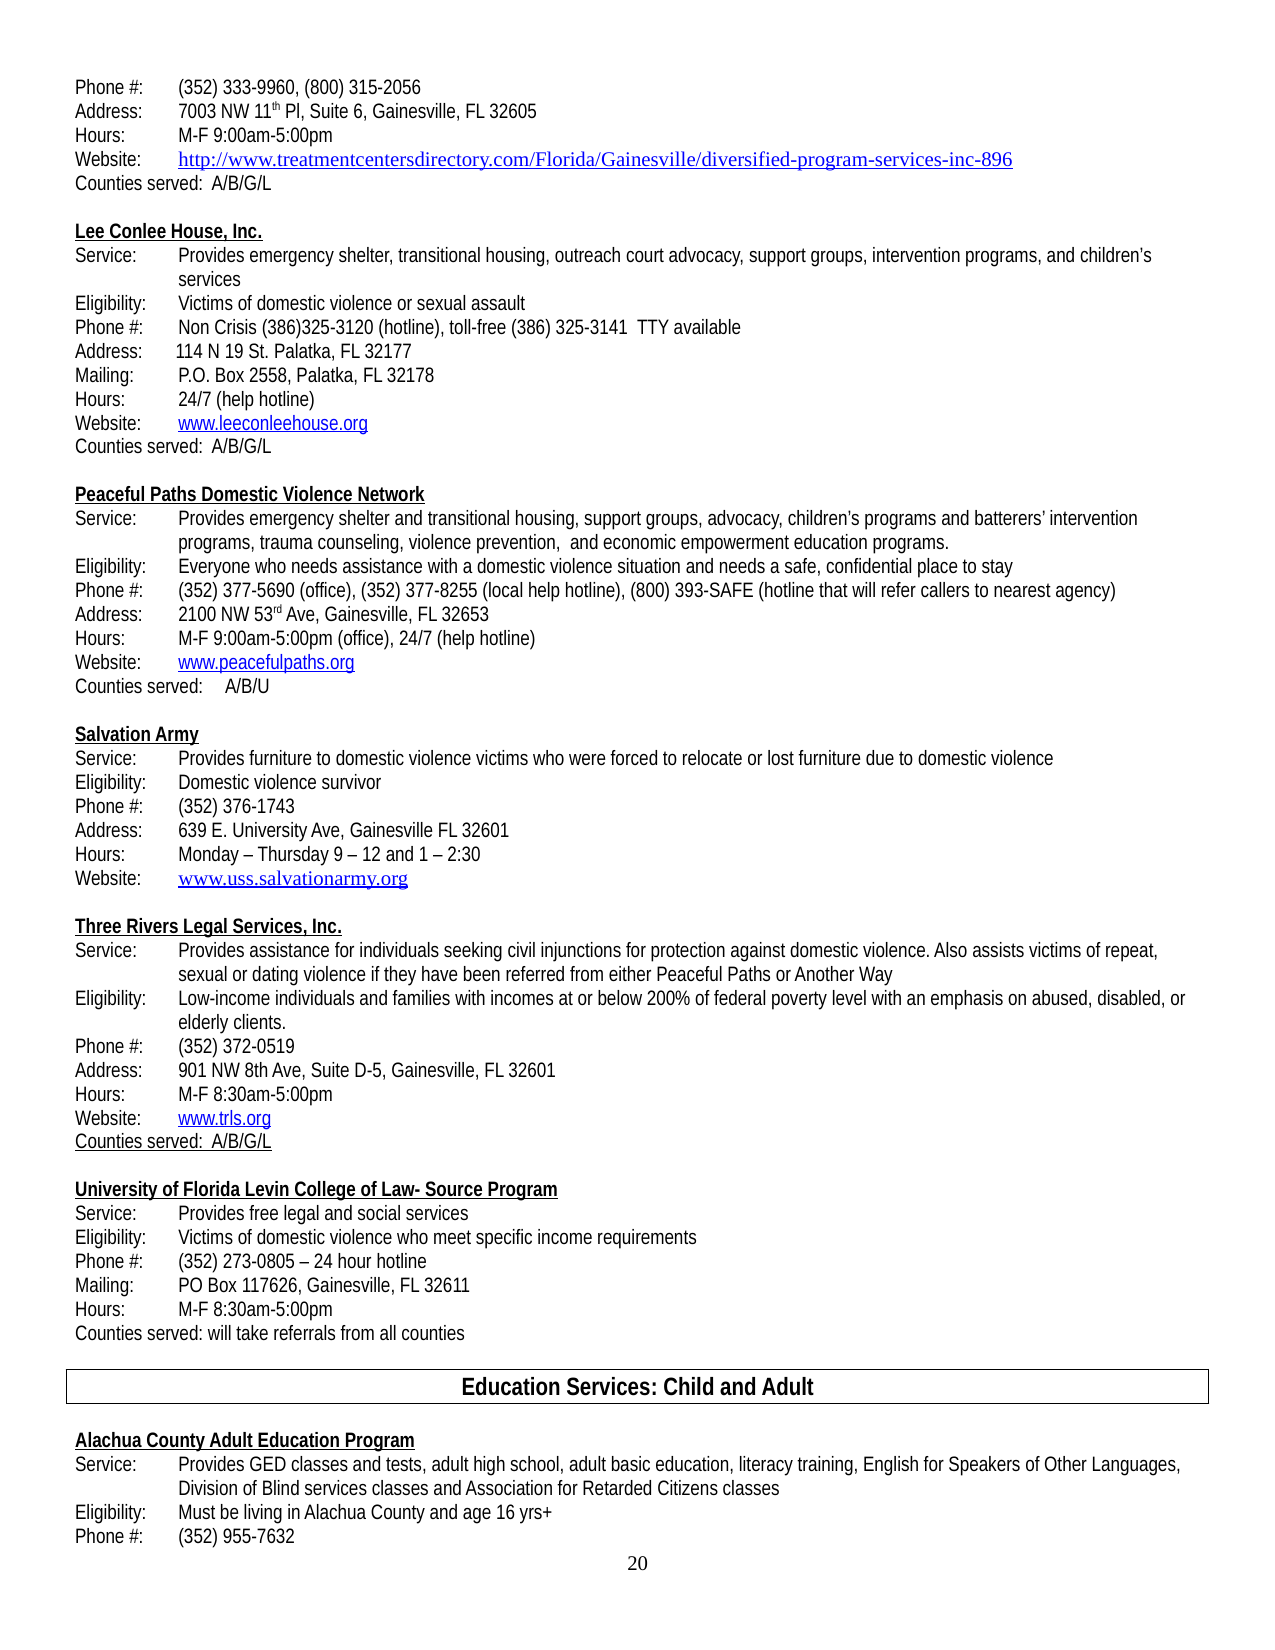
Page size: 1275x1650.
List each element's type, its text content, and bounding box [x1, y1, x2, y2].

text Hours: M-F 8:30am-5:00pm [75, 1297, 1200, 1321]
text Service: Provides free legal and social services [75, 1201, 1200, 1225]
text Service: Provides assistance for individuals seeking civil injunctions for protection against domestic violence. Also assists victims of repeat, sexual or dating violence if they have been referred from either Peaceful Paths or Another Way [75, 938, 1200, 986]
text Eligibility: Domestic violence survivor [75, 770, 1200, 794]
text Address: [75, 99, 1200, 123]
text Website: www.leeconleehouse.org [75, 411, 1200, 434]
text Service: Provides GED classes and tests, adult high school, adult basic education, literacy training, English for Speakers of Other Languages, Division of Blind services classes and Association for Retarded Citizens classes [75, 1452, 1200, 1500]
text Website: www.uss.salvationarmy.org [75, 866, 1200, 890]
text Eligibility: Low-income individuals and families with incomes at or below 200% of federal poverty level with an emphasis on abused, disabled, or elderly clients. [75, 986, 1200, 1033]
text Alachua County Adult Education Program [75, 1428, 1200, 1452]
text Phone #: (352) 377-5690 (office), (352) 377-8255 (local help hotline), (800) 393- (hotline that will refer callers to nearest agency) [75, 578, 1200, 602]
text Mailing: [75, 1273, 1200, 1297]
subtitle of Levin Program [75, 1177, 1200, 1201]
text Three Rivers Legal Services, Inc. [75, 914, 1200, 938]
subtitle Lee Conlee House, Inc. [75, 219, 1200, 243]
text Hours: M-F 9:00am-5:00pm [75, 123, 1200, 147]
text Counties served: A/B/U [75, 674, 1200, 698]
text Phone #: (352) 273-0805 – 24 hour hotline [75, 1249, 1200, 1273]
text Eligibility: Everyone who needs assistance with a domestic violence situation and needs a safe, confidential place to stay [75, 554, 1200, 578]
text Phone #: (352) 333-9960, (800) 315-2056 [75, 75, 1200, 99]
text Website: www.peacefulpaths.org [75, 650, 1200, 674]
text Counties served: will take referrals from all counties [75, 1321, 1200, 1345]
text Website: http://www.treatmentcentersdirectory.com/Florida/Gainesville/diversified-program-services-inc-896 [75, 147, 1200, 171]
text Service: Provides emergency shelter, transitional housing, outreach court advocacy, support groups, intervention programs, and children’s services [75, 243, 1200, 291]
subtitle Salvation Army [75, 722, 1200, 746]
text Phone #: (352) 955-7632 [75, 1524, 1200, 1548]
text Website: [75, 1105, 1200, 1129]
text Phone #: Non Crisis (386)325-3120 (hotline), toll-free (386) 325-3141 TTY available [75, 315, 1200, 339]
text Mailing: P.O. Box 2558, Palatka, FL 32178 [75, 363, 1200, 387]
subtitle Counties served: A/B/G/L [75, 1129, 1200, 1153]
text Eligibility: Victims of domestic violence who meet specific income requirements [75, 1225, 1200, 1249]
text Hours: Monday – Thursday 9 – 12 and 1 – 2:30 [75, 842, 1200, 866]
text Service: Provides emergency shelter and transitional housing, support groups, advocacy, children’s programs and batterers’ intervention programs, trauma counseling, violence prevention, and economic empowerment education programs. [75, 506, 1200, 554]
text Service: Provides furniture to domestic violence victims who were forced to relocate or lost furniture due to domestic violence [75, 746, 1200, 770]
text Hours: M-F 8:30am-5:00pm [75, 1081, 1200, 1105]
text Address: , Suite D-5, [75, 1057, 1200, 1081]
text Address: 114 N 19 St. Palatka, FL 32177 [75, 339, 1200, 363]
text Counties served: A/B/G/L [75, 434, 1200, 458]
text Phone #: (352) 376-1743 [75, 794, 1200, 818]
text Hours: 24/7 (help hotline) [75, 387, 1200, 411]
text Education Services: Child and Adult [67, 1370, 1208, 1403]
text Hours: M-F 9:00am-5:00pm (office), 24/7 (help hotline) [75, 626, 1200, 650]
text Counties served: A/B/G/L [75, 171, 1200, 195]
text Eligibility: Victims of domestic violence or sexual assault [75, 291, 1200, 315]
text Address: 639 E. University Ave, Gainesville FL 32601 [75, 818, 1200, 842]
text Eligibility: Must be living in and age 16 yrs+ [75, 1500, 1200, 1524]
subtitle Peaceful Paths Domestic Violence Network [75, 482, 1200, 506]
text Address: [75, 602, 1200, 626]
text Phone #: (352) 372-0519 [75, 1033, 1200, 1057]
